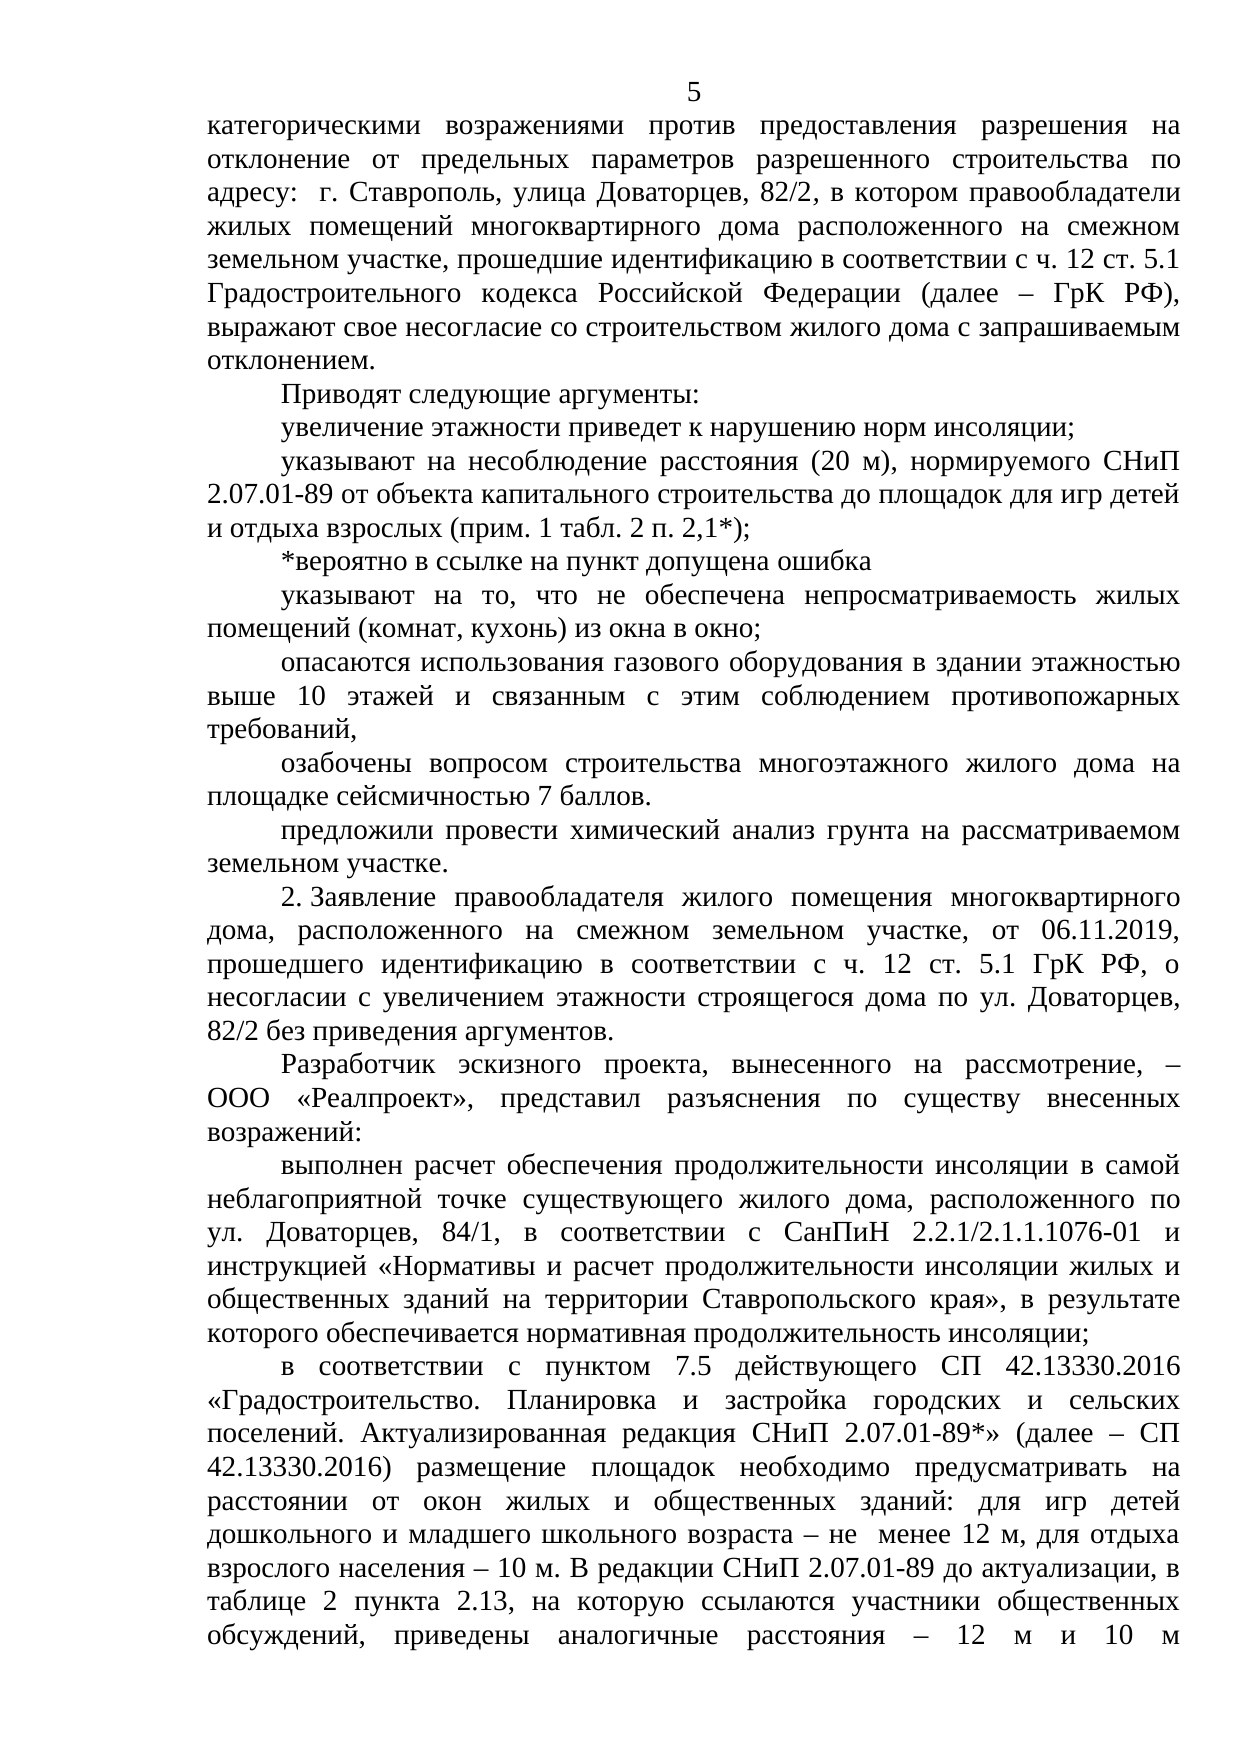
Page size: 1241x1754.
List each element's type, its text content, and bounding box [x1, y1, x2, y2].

list озабочены вопросом строительства многоэтажного жилого дома на площадке сейсмичностью 7 баллов. [207, 745, 1181, 812]
list *вероятно в ссылке на пункт допущена ошибка [207, 543, 1181, 577]
list опасаются использования газового оборудования в здании этажностью выше 10 этажей и связанным с этим соблюдением противопожарных требований, [207, 644, 1181, 745]
list Разработчик эскизного проекта, вынесенного на рассмотрение, – ООО «Реалпроект», представил разъяснения по существу внесенных возражений: [207, 1047, 1181, 1147]
list выполнен расчет обеспечения продолжительности инсоляции в самой неблагоприятной точке существующего жилого дома, расположенного по ул. Доваторцев, 84/1, в соответствии с СанПиН 2.2.1/2.1.1.1076-01 и инструкцией «Нормативы и расчет продолжительности инсоляции жилых и общественных зданий на территории Ставропольского края», в результате которого обеспечивается нормативная продолжительность инсоляции; [207, 1147, 1181, 1348]
list указывают на то, что не обеспечена непросматриваемость жилых помещений (комнат, кухонь) из окна в окно; [207, 577, 1181, 644]
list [207, 107, 1181, 376]
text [207, 1348, 1181, 1650]
list указывают на несоблюдение расстояния (20 м), нормируемого СНиП 2.07.01-89 от объекта капитального строительства до площадок для игр детей и отдыха взрослых (прим. 1 табл. 2 п. 2,1*); [207, 443, 1181, 543]
list Заявление правообладателя жилого помещения многоквартирного дома, расположенного на смежном земельном участке, от 06.11.2019, прошедшего идентификацию в соответствии с ч. 12 ст. 5.1 ГрК РФ, о несогласии с увеличением этажности строящегося дома по ул. Доваторцев, 82/2 без приведения аргументов. [207, 879, 1181, 1047]
list предложили провести химический анализ грунта на рассматриваемом земельном участке. [207, 812, 1181, 879]
list увеличение этажности приведет к нарушению норм инсоляции; [207, 409, 1181, 443]
list Приводят следующие аргументы: [207, 376, 1181, 409]
